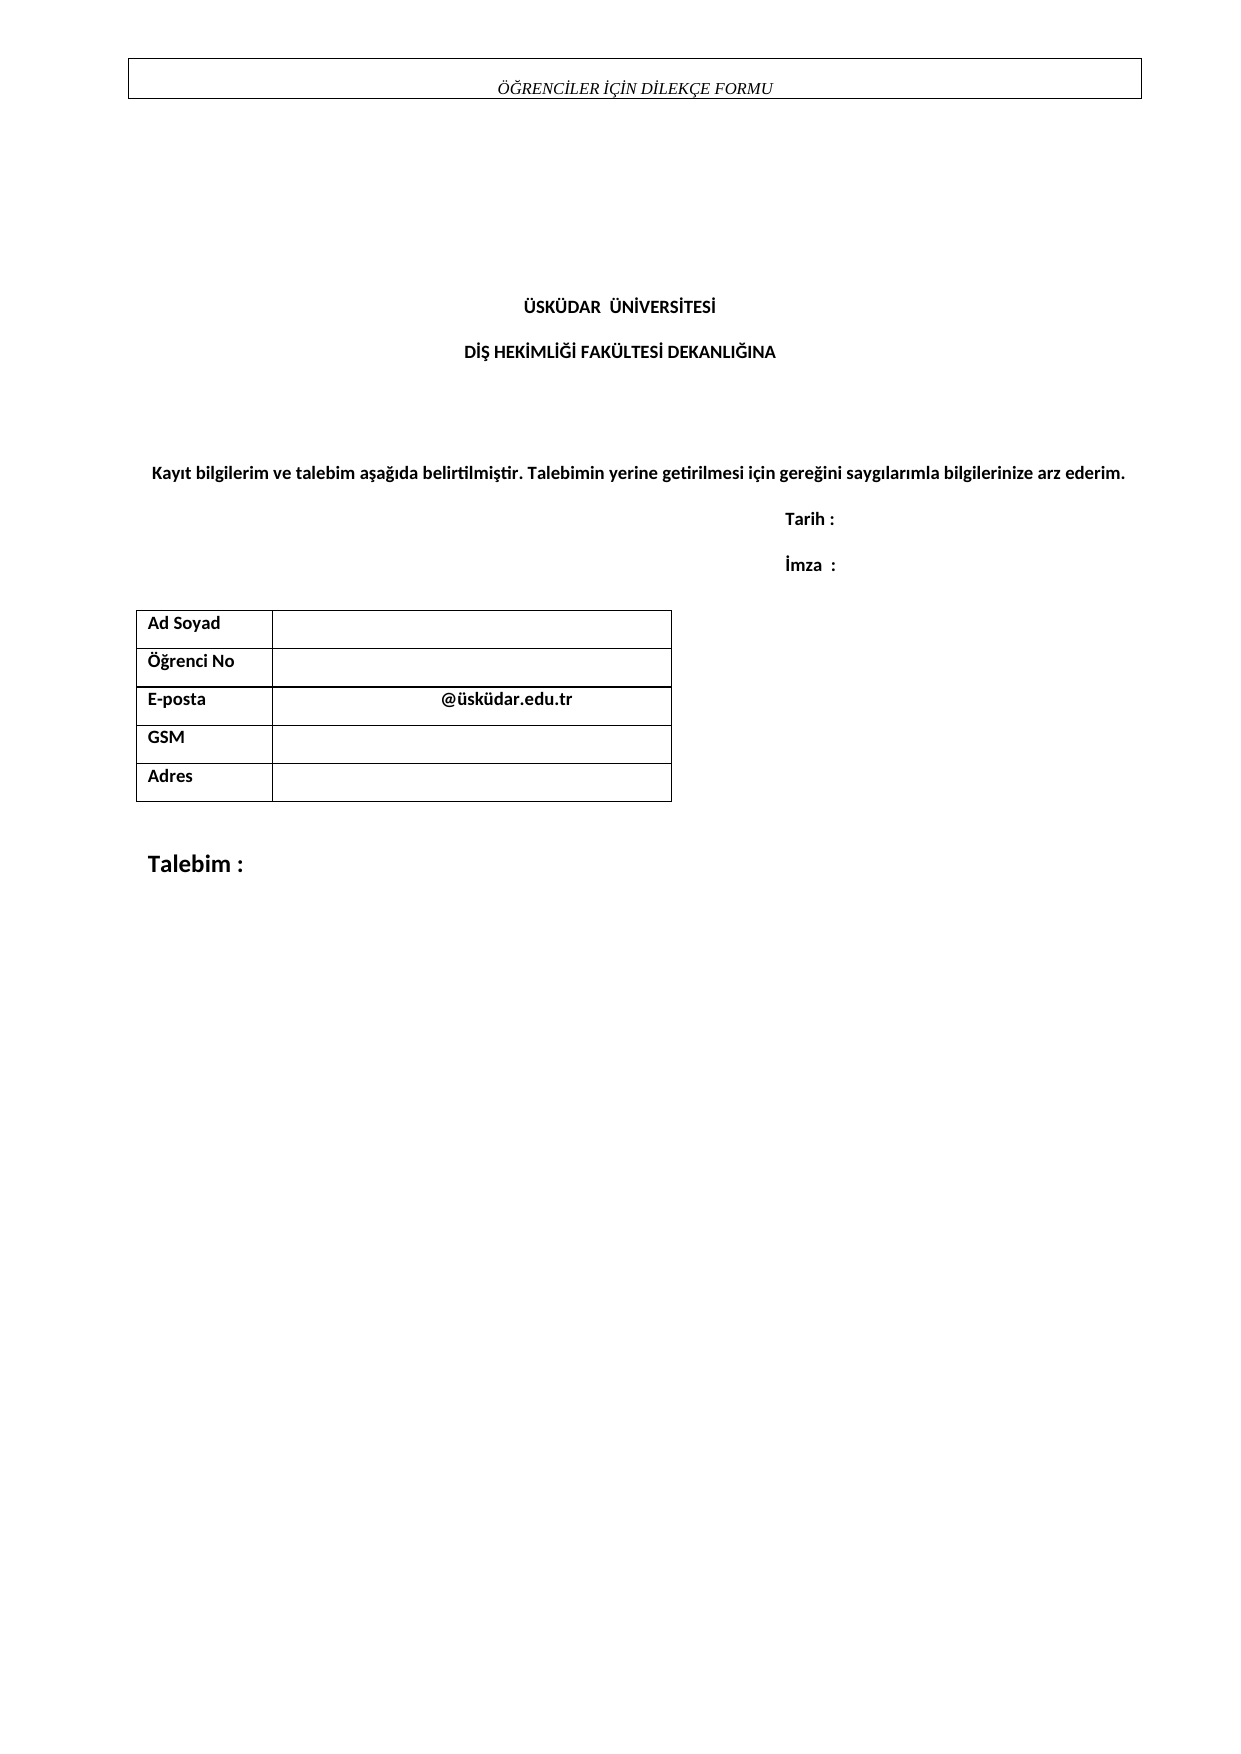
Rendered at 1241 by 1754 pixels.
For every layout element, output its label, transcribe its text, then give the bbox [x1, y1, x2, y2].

table_cell Adres [137, 764, 272, 801]
text Tarih : [148, 507, 1092, 530]
text Talebim : [148, 848, 1092, 878]
text İmza : [148, 553, 1092, 576]
table_cell @üsküdar.edu.tr [273, 688, 671, 725]
table_cell E-posta [137, 688, 272, 725]
table_cell GSM [137, 726, 272, 763]
text Kayıt bilgilerim ve talebim aşağıda belirtilmiştir. Talebimin yerine getirilmesi için gereğini saygılarımla bilgilerinize arz ederim. [148, 461, 1198, 484]
table_cell Öğrenci No [137, 649, 272, 686]
table_cell [273, 649, 671, 686]
table_cell [273, 764, 671, 801]
table_header [273, 611, 671, 648]
table_cell [273, 726, 671, 763]
table_header ÖĞRENCİLER İÇİN DİLEKÇE FORMU [129, 59, 1141, 98]
text DİŞ HEKİMLİĞİ FAKÜLTESİ DEKANLIĞINA [148, 341, 1092, 363]
table_header Ad Soyad [137, 611, 272, 648]
text ÜSKÜDAR ÜNİVERSİTESİ [148, 295, 1092, 318]
